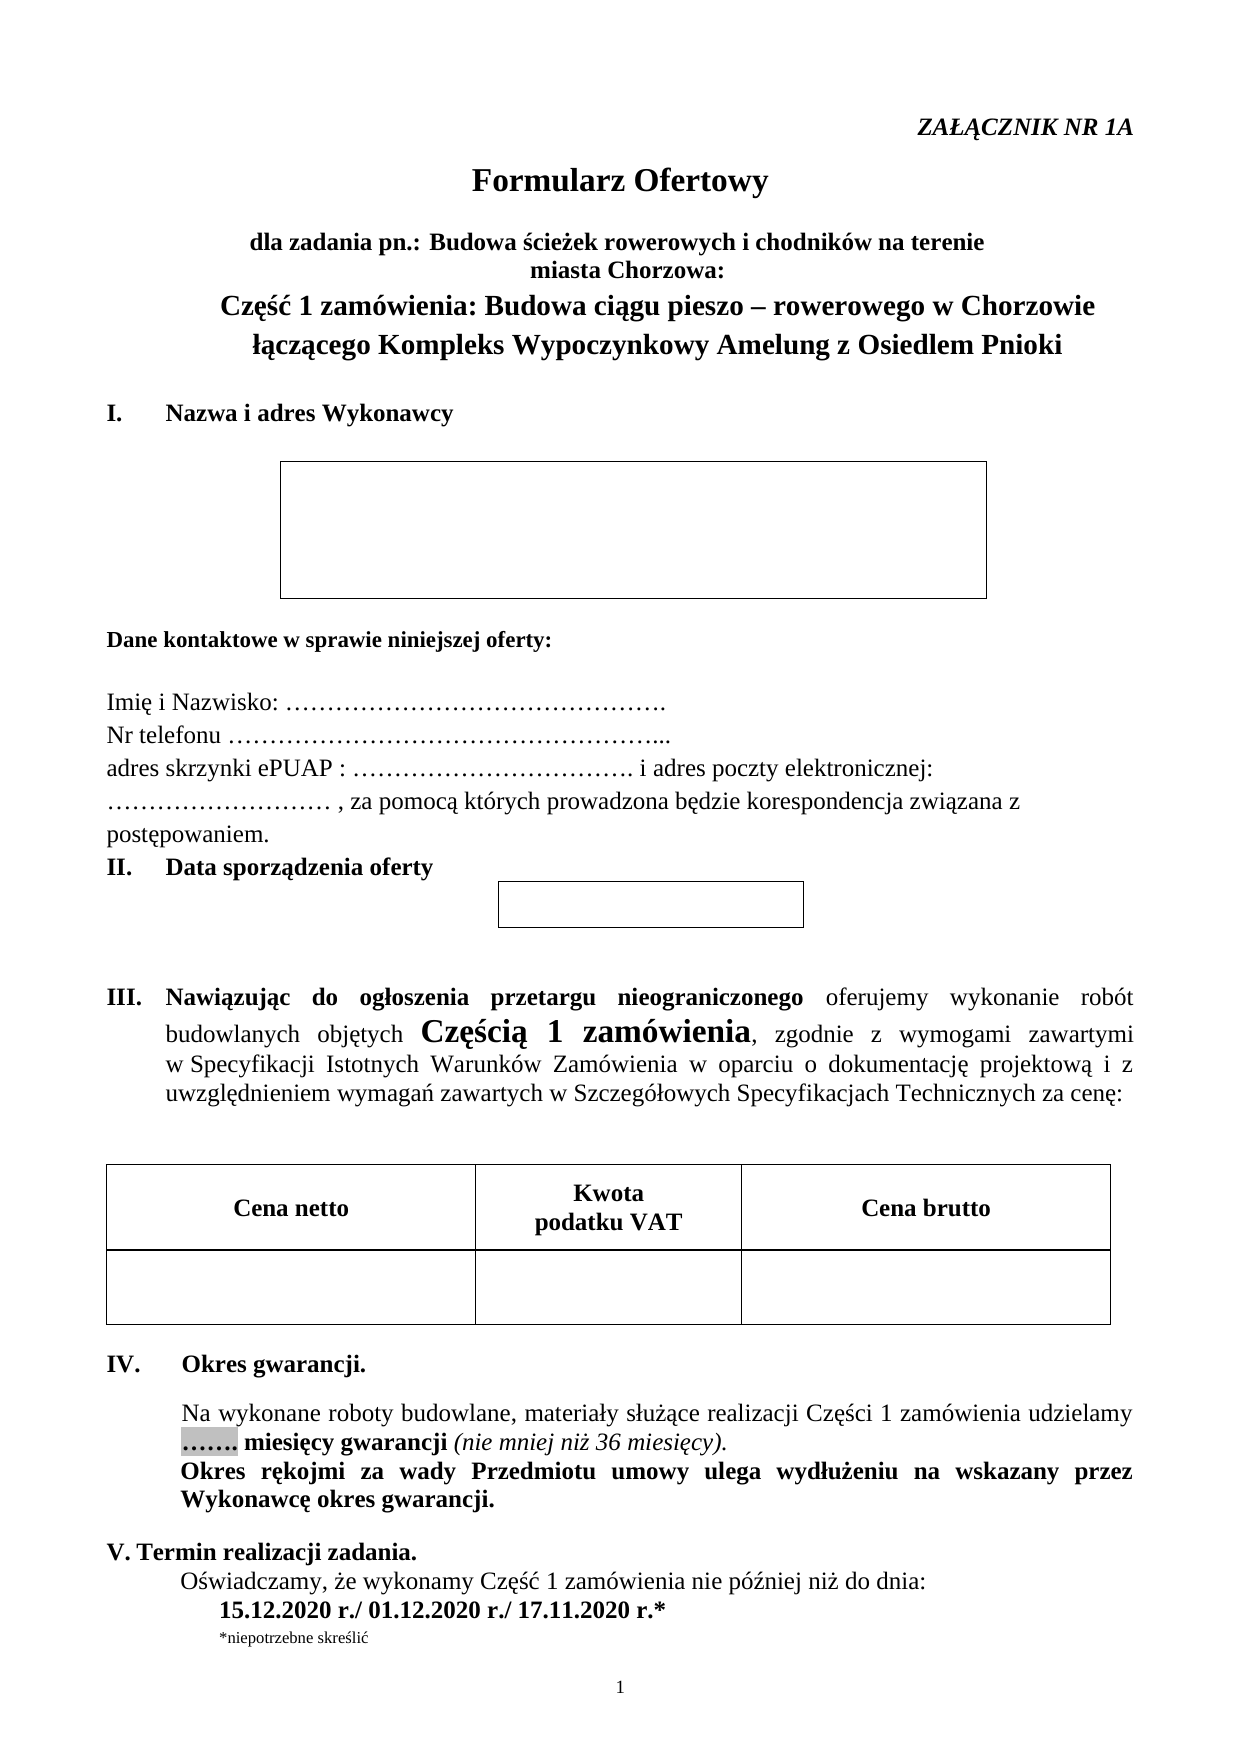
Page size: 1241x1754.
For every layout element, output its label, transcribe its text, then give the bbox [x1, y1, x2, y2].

table_cell [476, 1251, 741, 1324]
text Okres rękojmi za wady Przedmiotu umowy ulega wydłużeniu na wskazany przez Wykonawcę okres gwarancji. [180, 1456, 1134, 1513]
text Na wykonane roboty budowlane, materiały służące realizacji Części 1 zamówienia udzielamy ……. miesięcy gwarancji (nie mniej niż 36 miesięcy). [181, 1398, 1134, 1456]
list Okres gwarancji. [106, 1349, 1134, 1377]
list Data sporządzenia oferty [106, 852, 1134, 881]
list *niepotrzebne skreślić [219, 1628, 1134, 1647]
table_header Cena brutto [742, 1165, 1110, 1249]
table_cell [107, 1251, 475, 1324]
text Nr telefonu ……………………………………………... [106, 720, 1134, 748]
text Dane kontaktowe w sprawie niniejszej oferty: [106, 626, 1134, 653]
list 15.12.2020 r./ 01.12.2020 r./ 17.11.2020 r.* [219, 1595, 1134, 1623]
text Oświadczamy, że wykonamy Część 1 zamówienia nie później niż do dnia: [106, 1566, 1134, 1595]
table_header Kwota podatku VAT [476, 1165, 741, 1249]
text adres skrzynki ePUAP : ……………………………. i adres poczty elektronicznej:……………………… , za pomocą których prowadzona będzie korespondencja związana z postępowaniem. [106, 753, 1134, 847]
list Nawiązując do ogłoszenia przetargu nieograniczonego oferujemy wykonanie robót budowlanych objętych Częścią 1 zamówienia, zgodnie z wymogami zawartymi w Specyfikacji Istotnych Warunków Zamówienia w oparciu o dokumentację projektową i z uwzględnieniem wymagań zawartych w Szczegółowych Specyfikacjach Technicznych za cenę: [106, 982, 1134, 1107]
text Imię i Nazwisko: ………………………………………. [106, 687, 1134, 715]
list Termin realizacji zadania. [106, 1537, 1134, 1566]
text Formularz Ofertowy [106, 160, 1134, 198]
text ZAŁĄCZNIK NR 1A [106, 112, 1134, 141]
list Nazwa i adres Wykonawcy [106, 398, 1134, 427]
text dla zadania pn.: Budowa ścieżek rowerowych i chodników na terenie miasta Chorzowa: [106, 227, 1134, 284]
list Część 1 zamówienia: Budowa ciągu pieszo – rowerowego w Chorzowie łączącego Kompleks Wypoczynkowy Amelung z Osiedlem Pnioki [181, 288, 1134, 360]
table_header Cena netto [107, 1165, 475, 1249]
table_cell [742, 1251, 1110, 1324]
